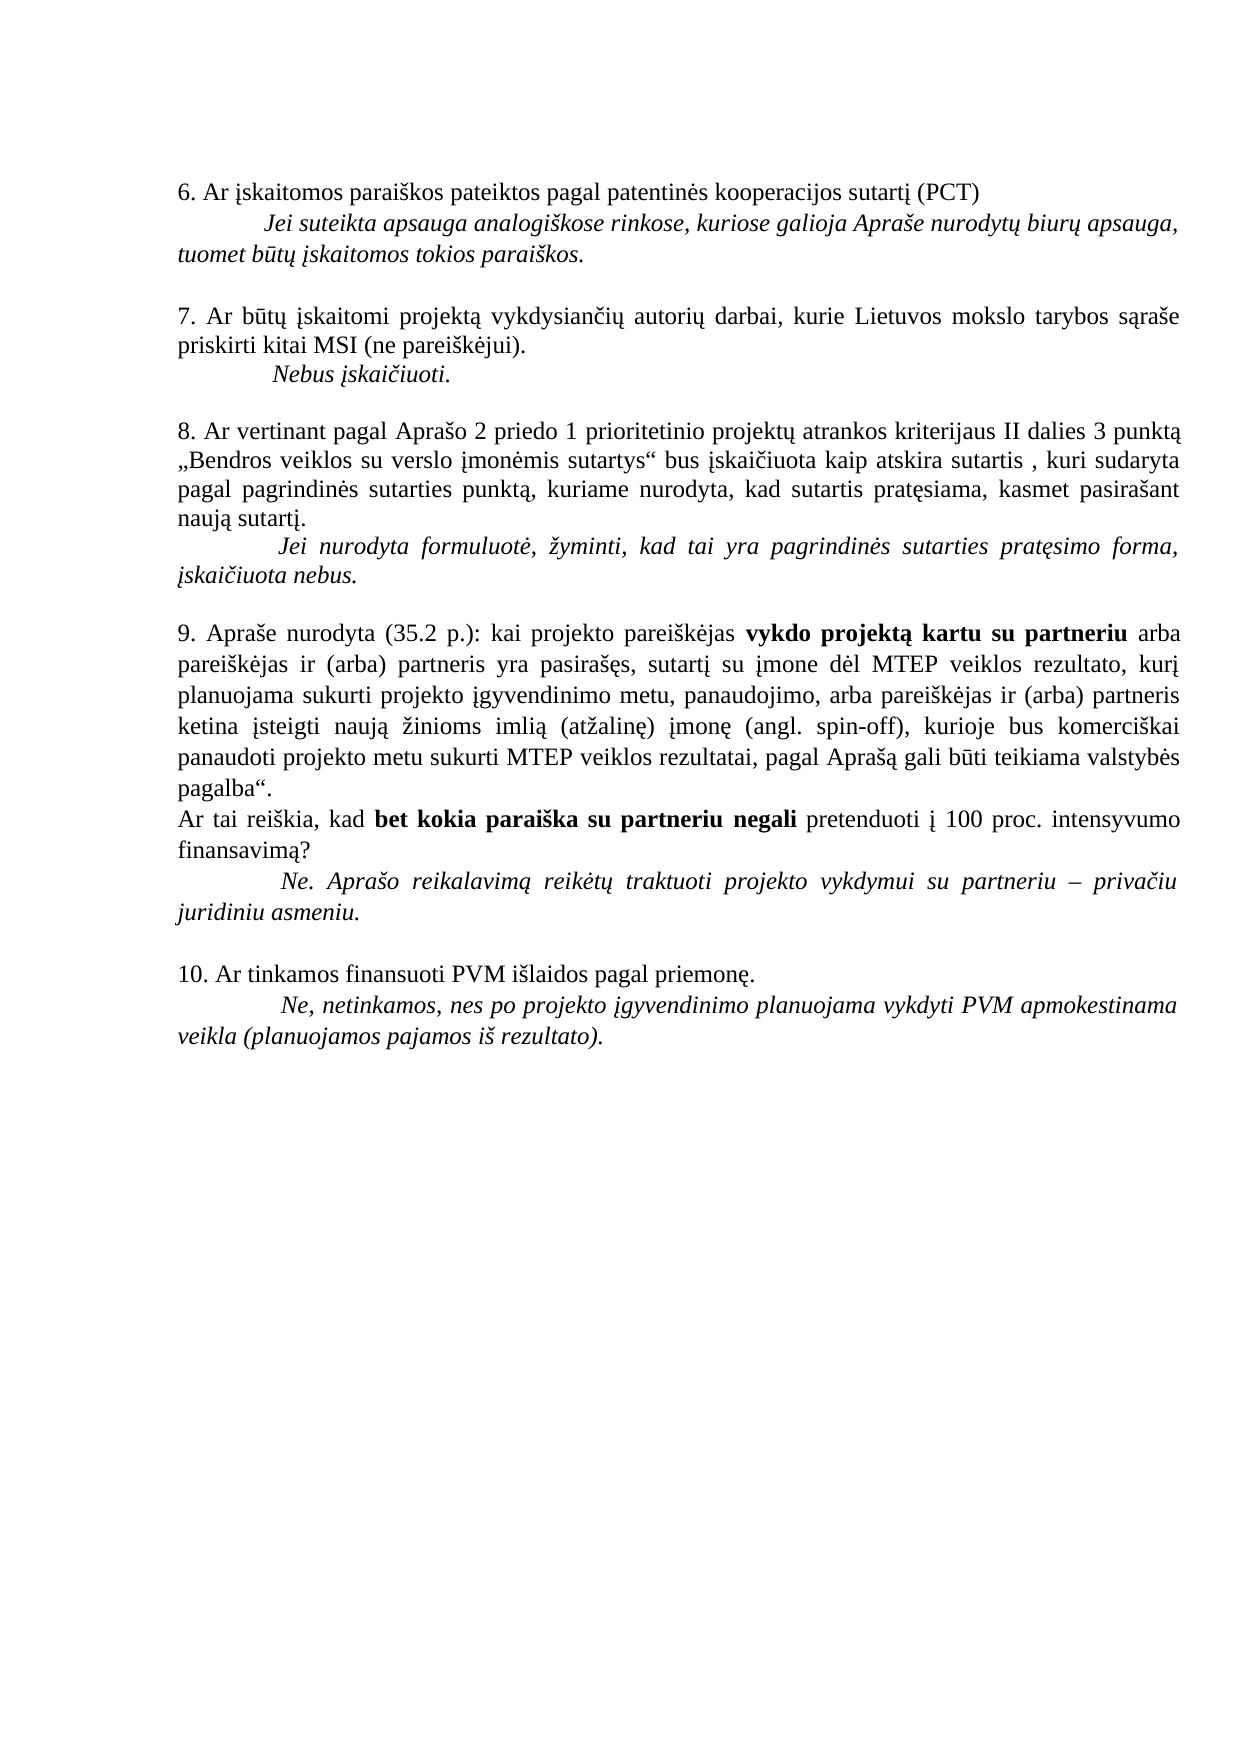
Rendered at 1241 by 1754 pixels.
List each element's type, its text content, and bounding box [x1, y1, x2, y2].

text 10. Ar tinkamos finansuoti PVM išlaidos pagal priemonę. [177, 959, 1181, 988]
text 8. Ar vertinant pagal Aprašo 2 priedo 1 prioritetinio projektų atrankos kriterijaus II dalies 3 punktą „Bendros veiklos su verslo įmonėmis sutartys“ bus įskaičiuota kaip atskira sutartis , kuri sudaryta pagal pagrindinės sutarties punktą, kuriame nurodyta, kad sutartis pratęsiama, kasmet pasirašant naują sutartį. [177, 416, 1181, 531]
text Nebus įskaičiuoti. [177, 359, 1181, 388]
text Jei suteikta apsauga analogiškose rinkose, kuriose galioja Apraše nurodytų biurų apsauga, tuomet būtų įskaitomos tokios paraiškos. [177, 208, 1181, 268]
text Ar tai reiškia, kad bet kokia paraiška su partneriu negali pretenduoti į 100 proc. intensyvumo finansavimą? [177, 804, 1181, 864]
text Jei nurodyta formuluotė, žyminti, kad tai yra pagrindinės sutarties pratęsimo forma, įskaičiuota nebus. [177, 531, 1181, 589]
text 6. Ar įskaitomos paraiškos pateiktos pagal patentinės kooperacijos sutartį (PCT) [177, 177, 1181, 206]
text Ne. Aprašo reikalavimą reikėtų traktuoti projekto vykdymui su partneriu – privačiu juridiniu asmeniu. [177, 866, 1181, 926]
text Ne, netinkamos, nes po projekto įgyvendinimo planuojama vykdyti PVM apmokestinama veikla (planuojamos pajamos iš rezultato). [177, 990, 1181, 1050]
text 7. Ar būtų įskaitomi projektą vykdysiančių autorių darbai, kurie Lietuvos mokslo tarybos sąraše priskirti kitai MSI (ne pareiškėjui). [177, 301, 1181, 359]
text 9. Apraše nurodyta (35.2 p.): kai projekto pareiškėjas vykdo projektą kartu su partneriu arba pareiškėjas ir (arba) partneris yra pasirašęs, sutartį su įmone dėl MTEP veiklos rezultato, kurį planuojama sukurti projekto įgyvendinimo metu, panaudojimo, arba pareiškėjas ir (arba) partneris ketina įsteigti naują žinioms imlią (atžalinę) įmonę (angl. spin-off), kurioje bus komerciškai panaudoti projekto metu sukurti MTEP veiklos rezultatai, pagal Aprašą gali būti teikiama valstybės pagalba“. [177, 618, 1181, 802]
